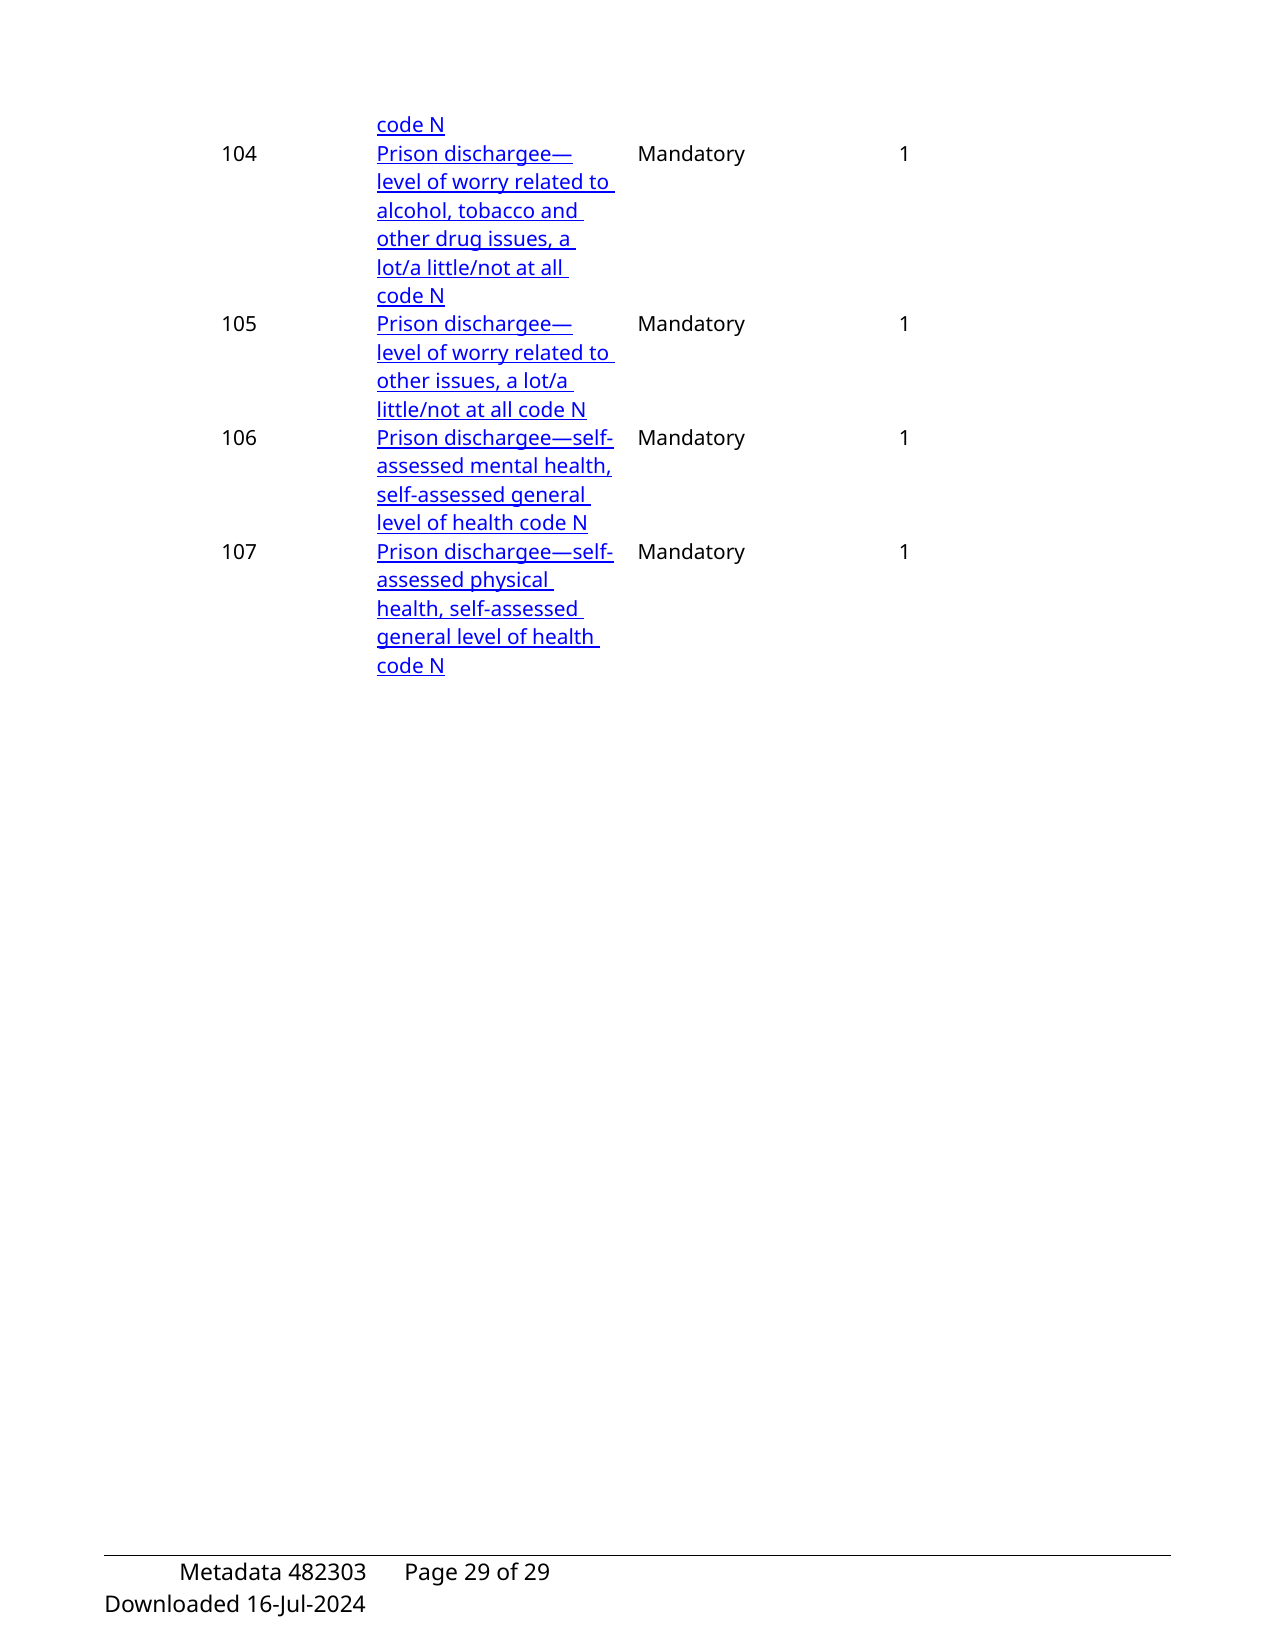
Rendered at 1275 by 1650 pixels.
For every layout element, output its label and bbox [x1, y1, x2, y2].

table_cell [93, 110, 1159, 679]
